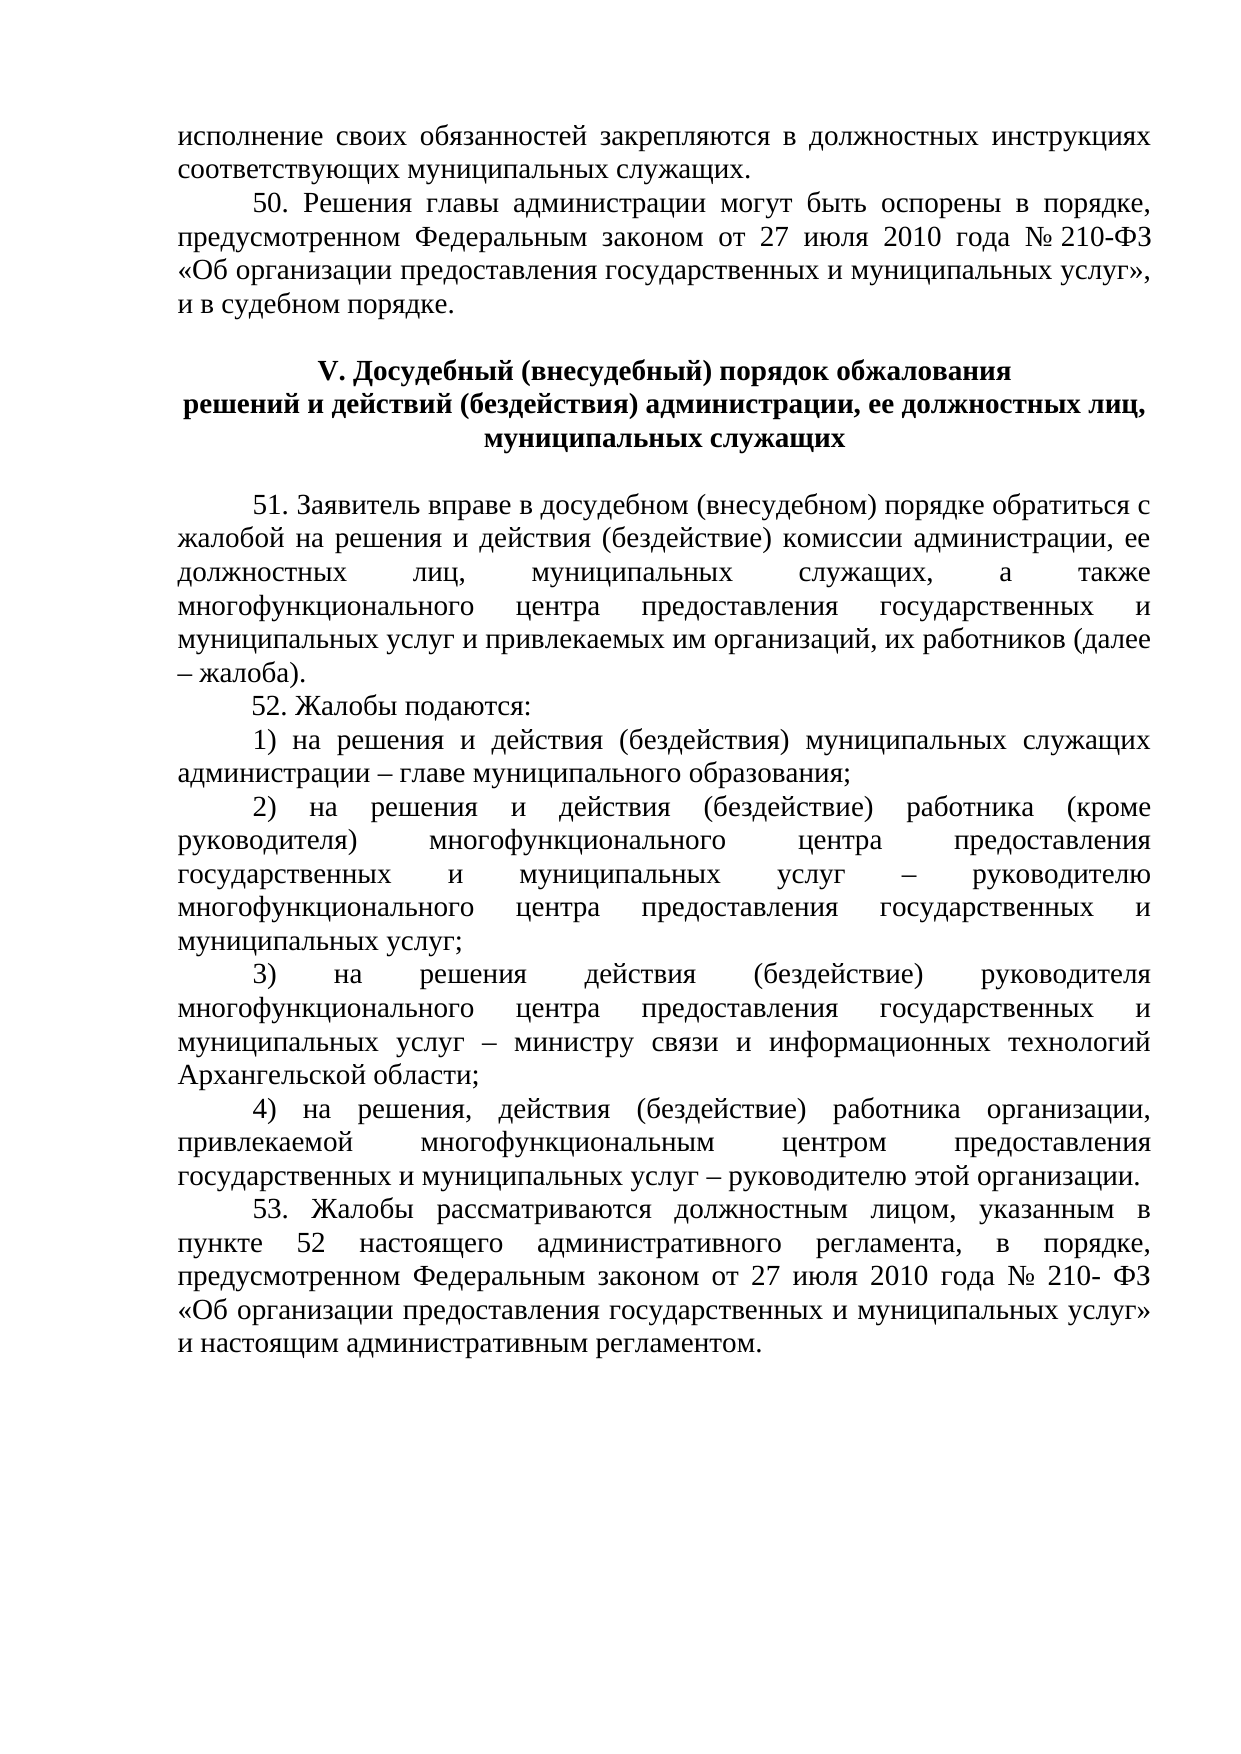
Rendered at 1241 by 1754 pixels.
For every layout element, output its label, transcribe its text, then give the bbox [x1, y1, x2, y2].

text 50. Решения главы администрации могут быть оспорены в порядке, предусмотренном Федеральным законом от 27 июля 2010 года № 210-ФЗ «Об организации предоставления государственных и муниципальных услуг», и в судебном порядке. [177, 185, 1152, 319]
text муниципальных служащих [177, 420, 1152, 453]
text V. Досудебный (внесудебный) порядок обжалования [177, 353, 1152, 386]
text решений и действий (бездействия) администрации, ее должностных лиц, [177, 386, 1152, 420]
text 4) на решения, действия (бездействие) работника организации, привлекаемой многофункциональным центром предоставления государственных и муниципальных услуг – руководителю этой организации. [177, 1091, 1152, 1191]
text 53. Жалобы рассматриваются должностным лицом, указанным в пункте 52 настоящего административного регламента, в порядке, предусмотренном Федеральным законом от 27 июля 2010 года № 210- ФЗ «Об организации предоставления государственных и муниципальных услуг» и настоящим административным регламентом. [177, 1191, 1152, 1359]
text 52. Жалобы подаются: [177, 688, 1152, 722]
text 2) на решения и действия (бездействие) работника (кроме руководителя) многофункционального центра предоставления государственных и муниципальных услуг – руководителю многофункционального центра предоставления государственных и муниципальных услуг; [177, 789, 1152, 957]
text 51. Заявитель вправе в досудебном (внесудебном) порядке обратиться с жалобой на решения и действия (бездействие) комиссии администрации, ее должностных лиц, муниципальных служащих, а также многофункционального центра предоставления государственных и муниципальных услуг и привлекаемых им организаций, их работников (далее – жалоба). [177, 487, 1152, 688]
text 1) на решения и действия (бездействия) муниципальных служащих администрации – главе муниципального образования; [177, 722, 1152, 789]
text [177, 118, 1152, 185]
text 3) на решения действия (бездействие) руководителя многофункционального центра предоставления государственных и муниципальных услуг – министру связи и информационных технологий Архангельской области; [177, 957, 1152, 1091]
